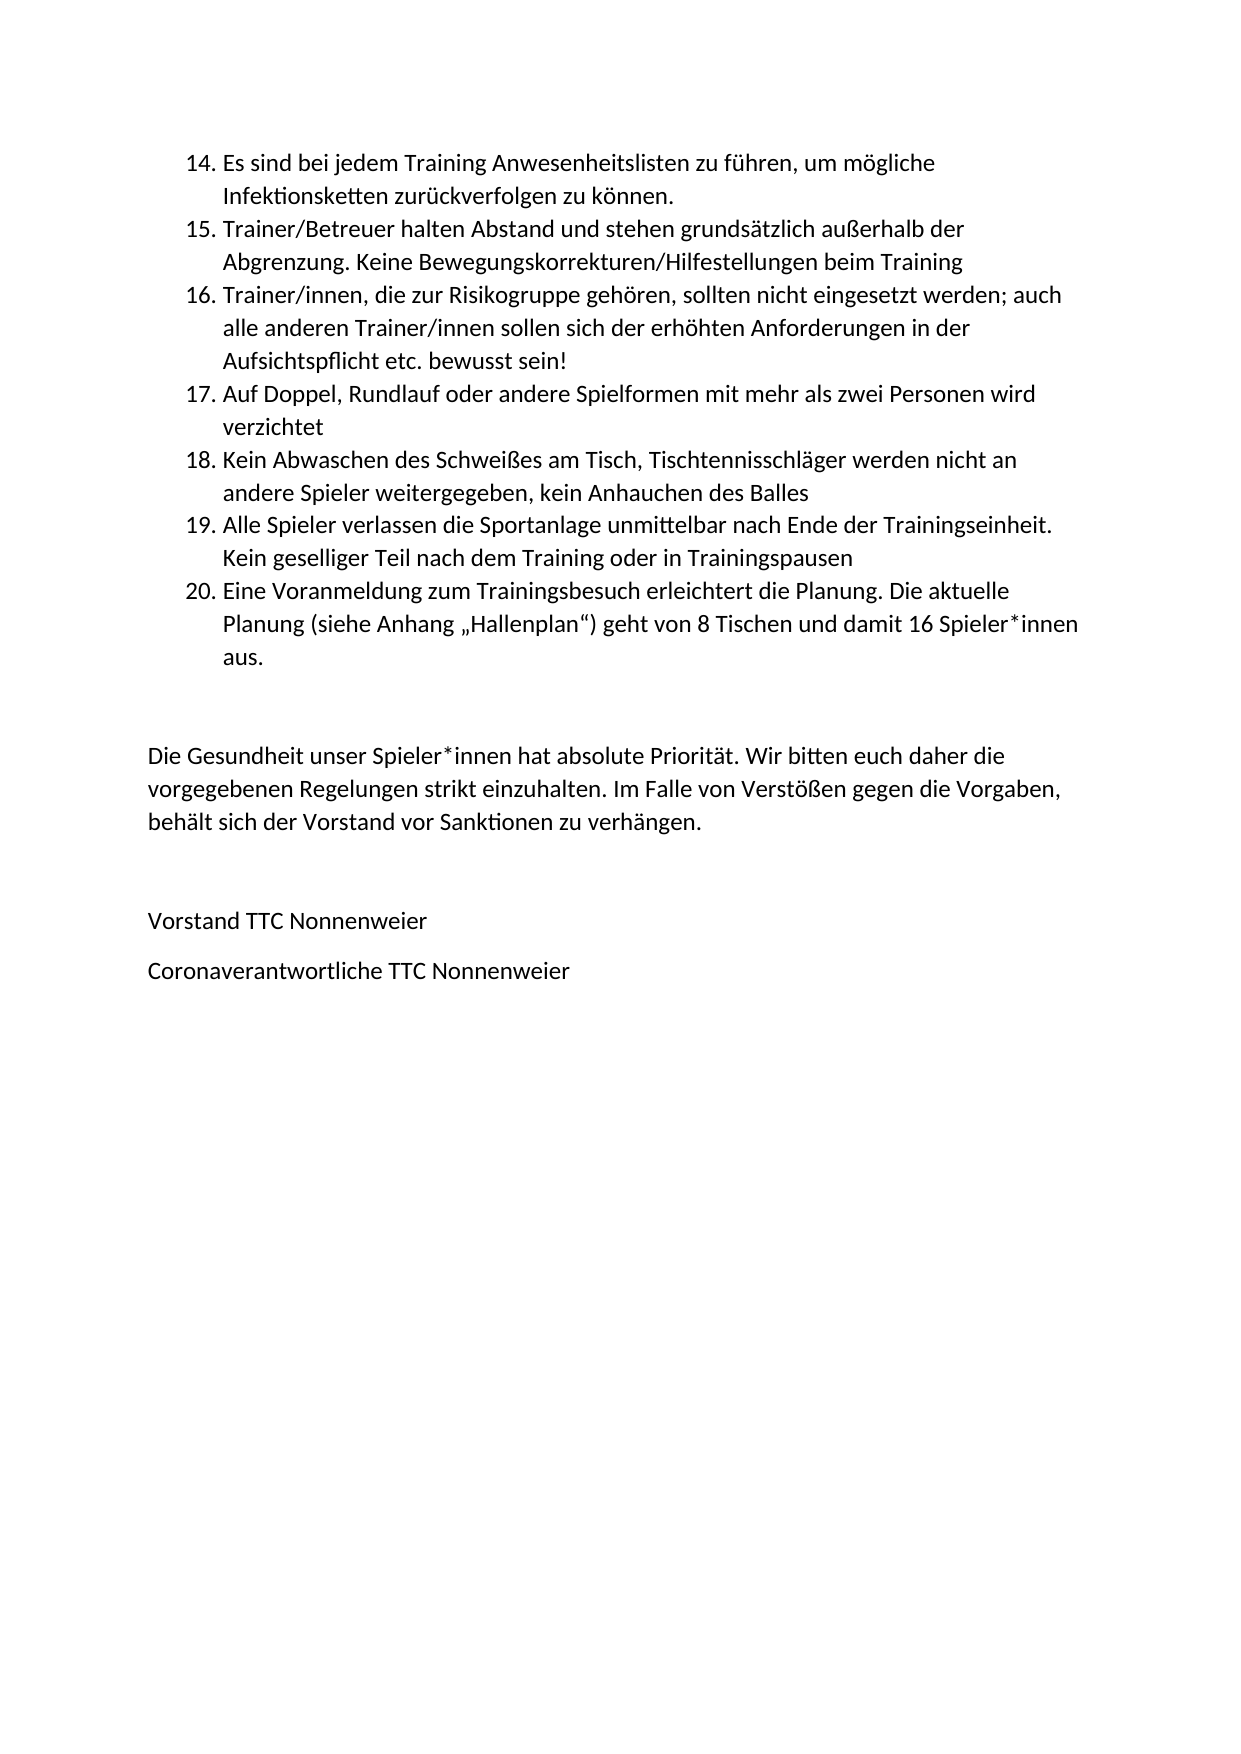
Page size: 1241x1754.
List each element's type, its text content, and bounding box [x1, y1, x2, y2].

list Es sind bei jedem Training Anwesenheitslisten zu führen, um mögliche Infektionsketten zurückverfolgen zu können. [185, 148, 1093, 211]
list Kein Abwaschen des Schweißes am Tisch, Tischtennisschläger werden nicht an andere Spieler weitergegeben, kein Anhauchen des Balles [185, 444, 1093, 507]
text Die Gesundheit unser Spieler*innen hat absolute Priorität. Wir bitten euch daher die vorgegebenen Regelungen strikt einzuhalten. Im Falle von Verstößen gegen die Vorgaben, behält sich der Vorstand vor Sanktionen zu verhängen. [148, 741, 1093, 837]
list Auf Doppel, Rundlauf oder andere Spielformen mit mehr als zwei Personen wird verzichtet [185, 378, 1093, 441]
list Alle Spieler verlassen die Sportanlage unmittelbar nach Ende der Trainingseinheit. Kein geselliger Teil nach dem Training oder in Trainingspausen [185, 510, 1093, 573]
list Eine Voranmeldung zum Trainingsbesuch erleichtert die Planung. Die aktuelle Planung (siehe Anhang „Hallenplan“) geht von 8 Tischen und damit 16 Spieler*innen aus. [185, 576, 1093, 672]
text Vorstand TTC Nonnenweier [148, 906, 1093, 936]
text Coronaverantwortliche TTC Nonnenweier [148, 955, 1093, 986]
list Trainer/Betreuer halten Abstand und stehen grundsätzlich außerhalb der Abgrenzung. Keine Bewegungskorrekturen/Hilfestellungen beim Training [185, 213, 1093, 277]
list Trainer/innen, die zur Risikogruppe gehören, sollten nicht eingesetzt werden; auch alle anderen Trainer/innen sollen sich der erhöhten Anforderungen in der Aufsichtspflicht etc. bewusst sein! [185, 279, 1093, 376]
